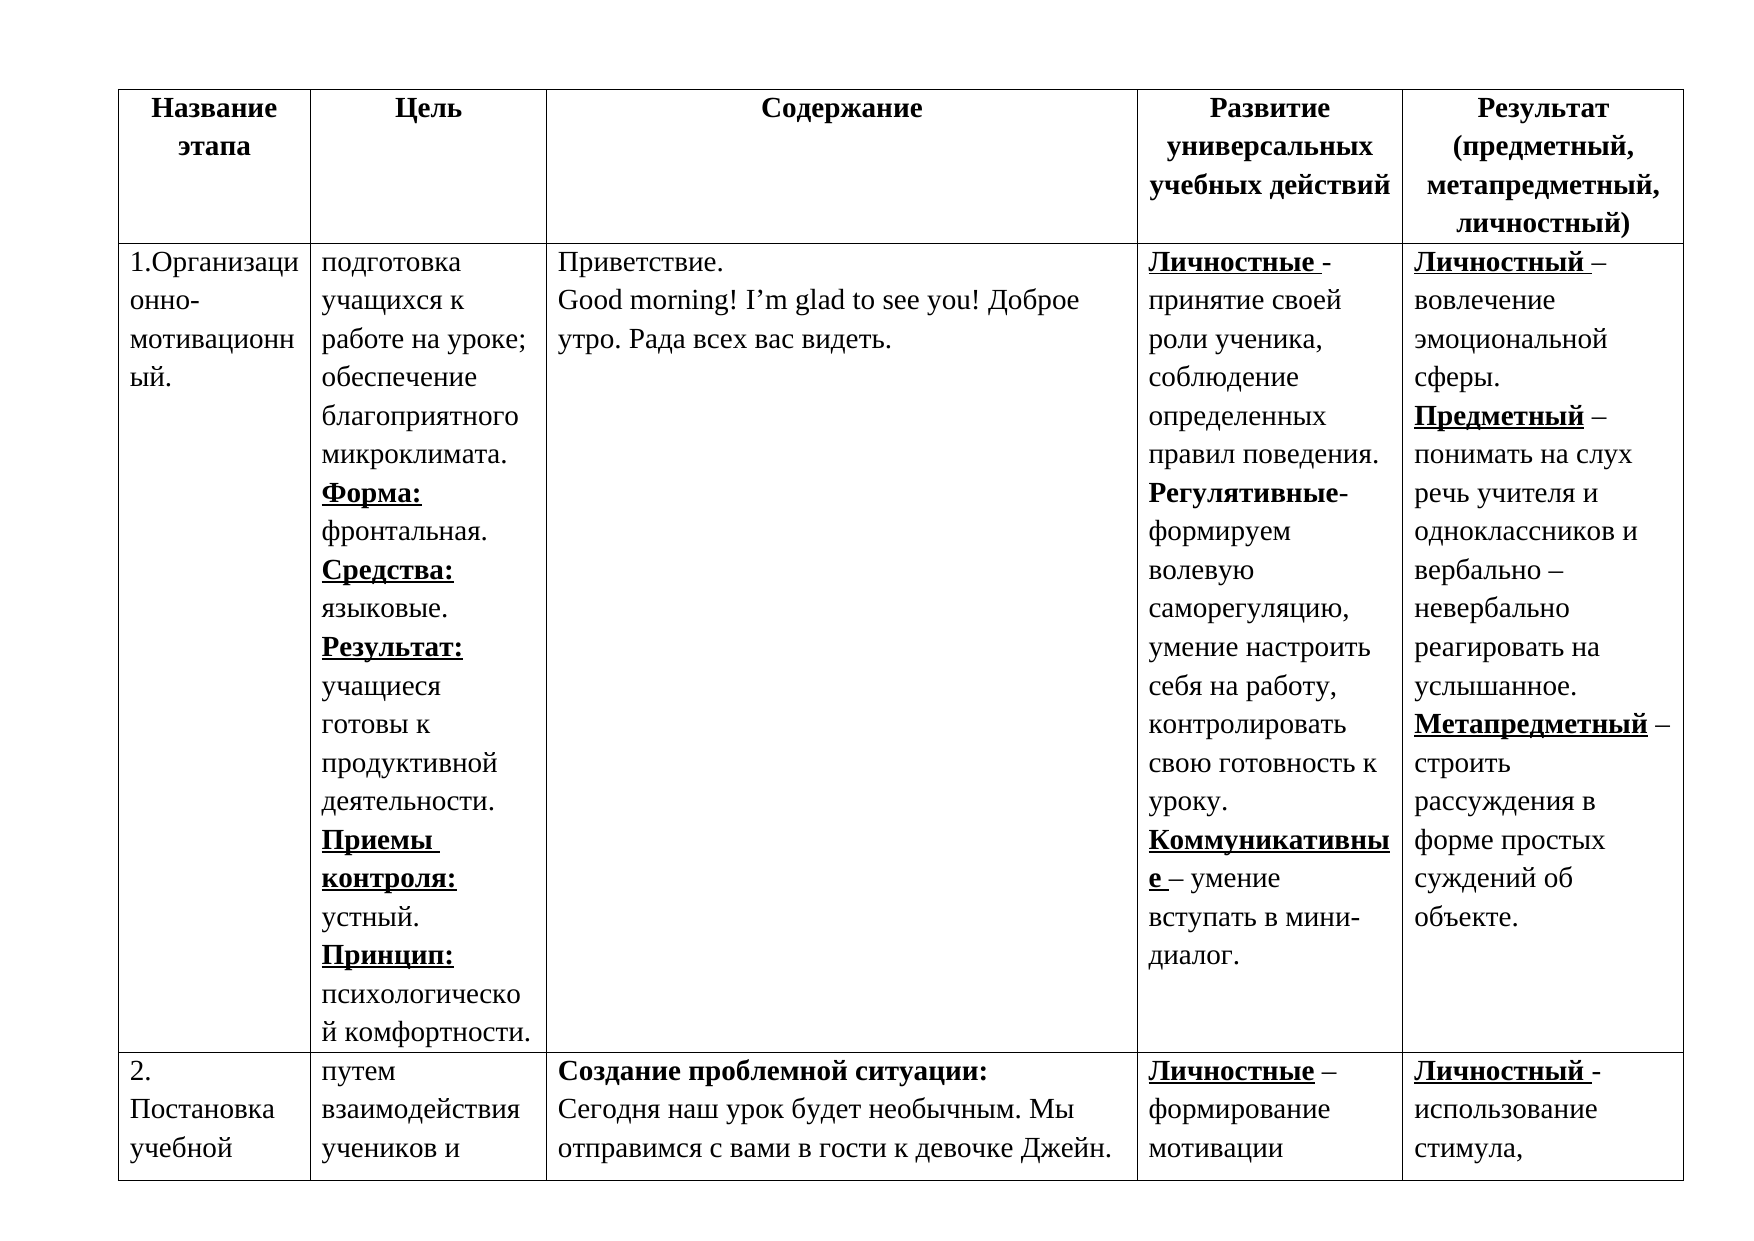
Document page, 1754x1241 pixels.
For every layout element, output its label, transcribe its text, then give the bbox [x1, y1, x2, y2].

table_cell 1.Организационно-мотивационный. [119, 244, 310, 1052]
table_cell Личностные - принятие своей роли ученика, соблюдение определенных правил поведения. Регулятивные- формируем волевую саморегуляцию, умение настроить себя на работу, контролировать свою готовность к уроку. Коммуникативные – умение вступать в мини-диалог. [1138, 244, 1402, 1052]
table_cell подготовка учащихся к работе на уроке; обеспечение благоприятного микроклимата. Форма: фронтальная. Средства: языковые. Результат: учащиеся готовы к продуктивной деятельности. Приемы контроля: устный. Принцип: психологической комфортности. [311, 244, 546, 1052]
table_header Результат (предметный, метапредметный, личностный) [1403, 90, 1683, 243]
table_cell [311, 1053, 546, 1180]
table_cell Приветствие. Good morning! I’m glad to see you! Доброе утро. Рада всех вас видеть. [547, 244, 1137, 1052]
table_header Цель [311, 90, 546, 243]
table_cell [119, 1053, 310, 1180]
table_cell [547, 1053, 1137, 1180]
table_header Содержание [547, 90, 1137, 243]
table_header Название этапа [119, 90, 310, 243]
table_header Развитие универсальных учебных действий [1138, 90, 1402, 243]
table_cell Личностный –вовлечение эмоциональной сферы. Предметный – понимать на слух речь учителя и одноклассников и вербально – невербально реагировать на услышанное. Метапредметный – строить рассуждения в форме простых суждений об объекте. [1403, 244, 1683, 1052]
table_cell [1138, 1053, 1402, 1180]
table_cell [1403, 1053, 1683, 1180]
